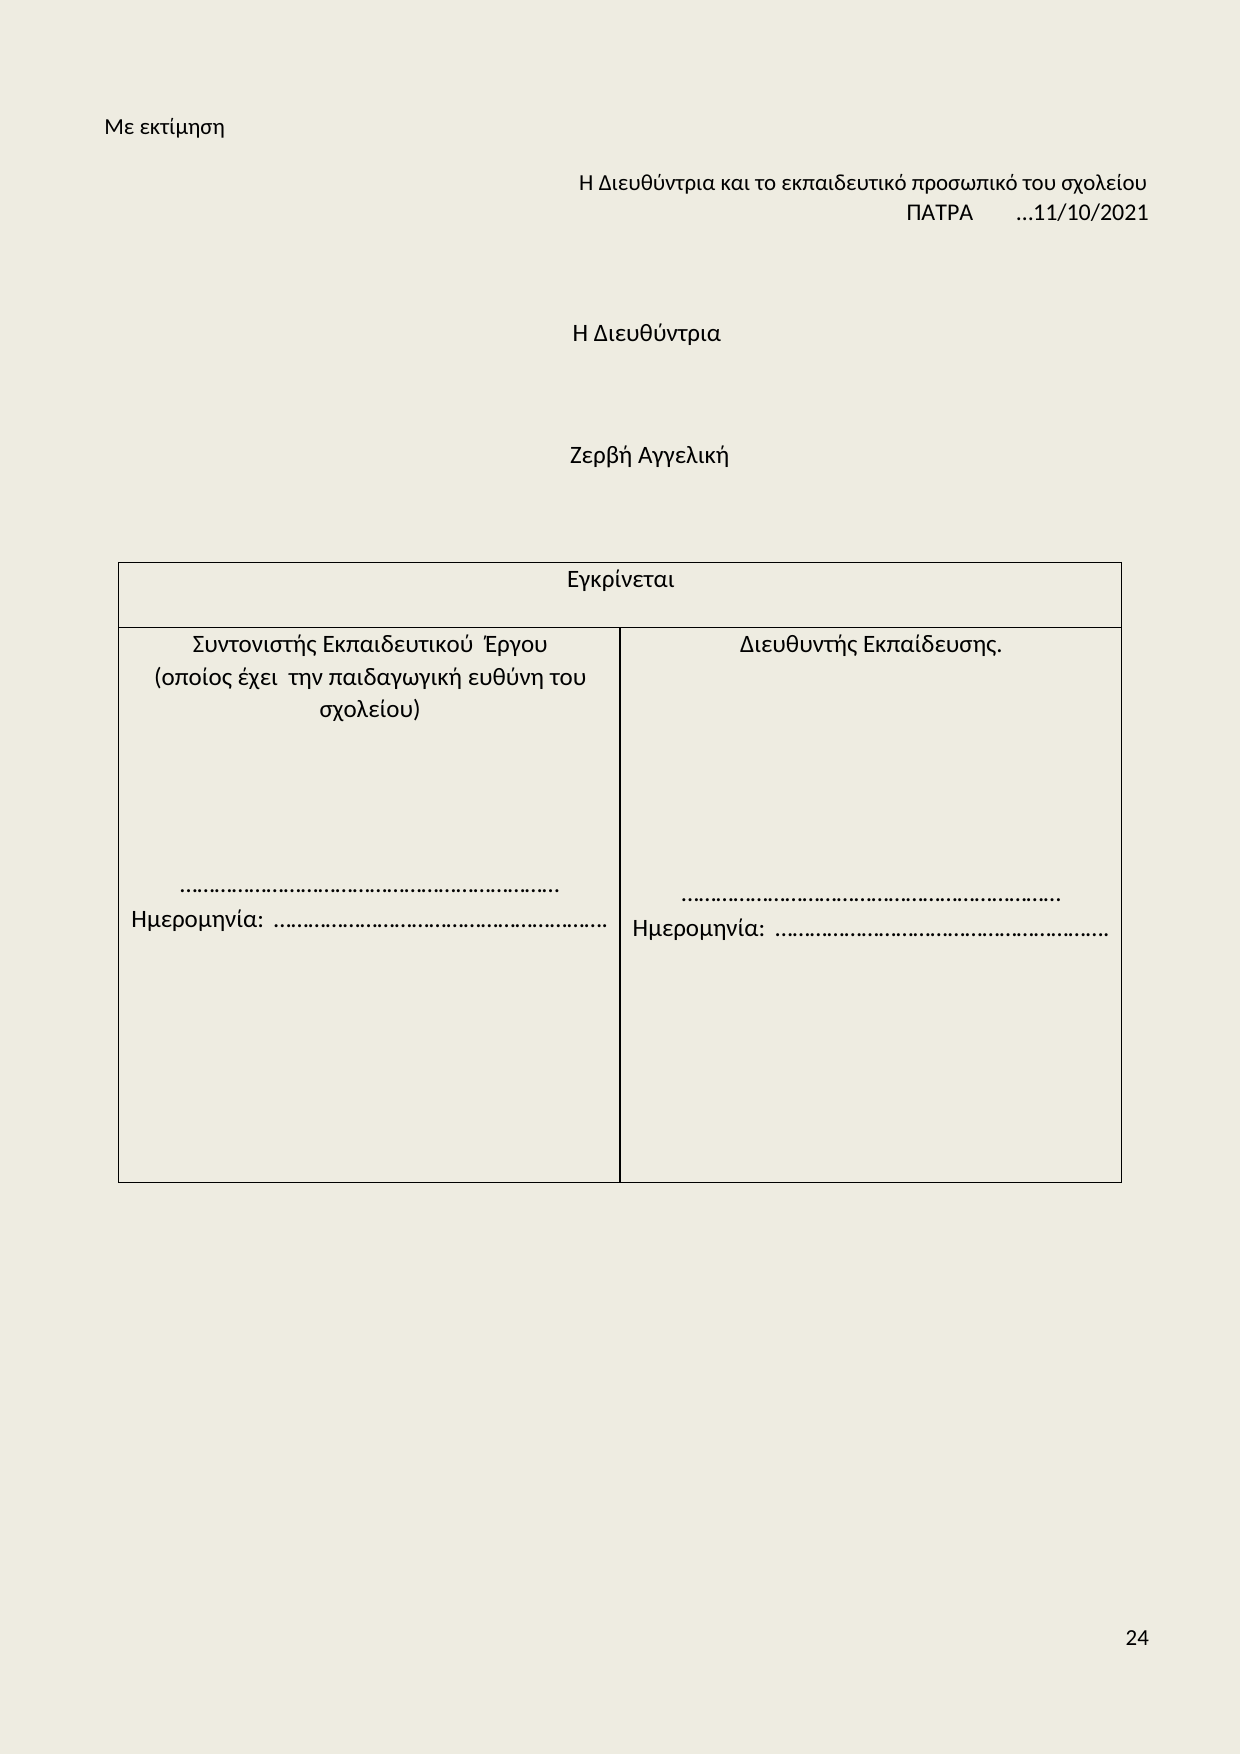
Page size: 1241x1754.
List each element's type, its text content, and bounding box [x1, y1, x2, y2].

table_cell Συντονιστής Εκπαιδευτικού Έργου (οποίος έχει την παιδαγωγική ευθύνη του σχολείου) ………………………………………………………… Ημερομηνία: …………………………………………………. [119, 628, 619, 1182]
text Με εκτίμηση [104, 112, 1148, 141]
text Ζερβή Αγγελική [485, 440, 814, 470]
text Η Διευθύντρια και το εκπαιδευτικό προσωπικό του σχολείου ΠΑΤΡΑ …11/10/2021 [104, 168, 1148, 226]
table_header Εγκρίνεται [119, 563, 1121, 627]
text Η Διευθύντρια [485, 317, 808, 348]
table_cell Διευθυντής Εκπαίδευσης. ………………………………………………………… Ημερομηνία: …………………………………………………. [621, 628, 1121, 1182]
